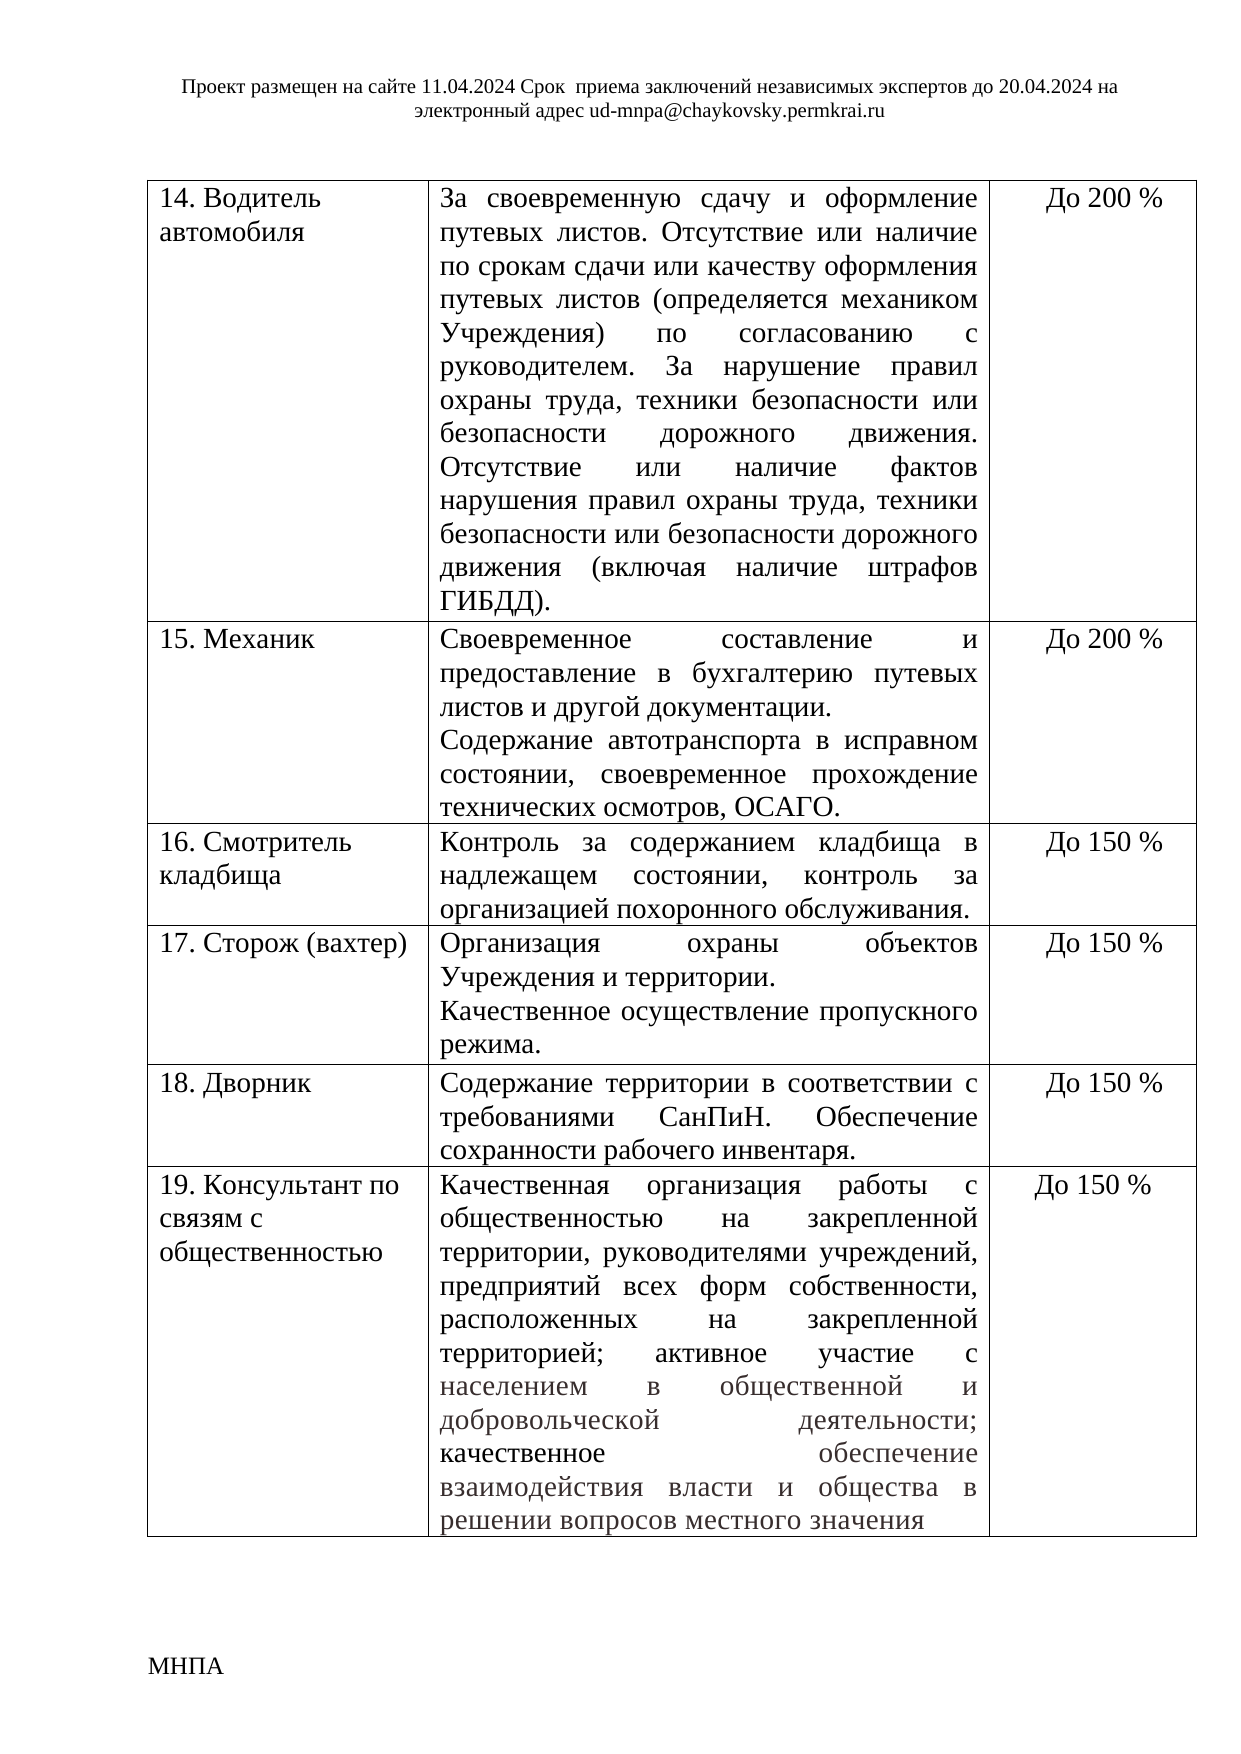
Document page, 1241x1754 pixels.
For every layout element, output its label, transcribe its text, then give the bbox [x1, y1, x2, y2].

table_cell До 200 % [990, 181, 1196, 621]
table_cell Организация охраны объектов Учреждения и территории. Качественное осуществление пропускного режима. [429, 926, 989, 1064]
table_cell Качественная организация работы с общественностью на закрепленной территории, руководителями учреждений, предприятий всех форм собственности, расположенных на закрепленной территорией; активное участие с населением в общественной и добровольческой деятельности; качественное обеспечение взаимодействия власти и общества в решении вопросов местного значения [429, 1167, 989, 1536]
table_cell Своевременное составление и предоставление в бухгалтерию путевых листов и другой документации. Содержание автотранспорта в исправном состоянии, своевременное прохождение технических осмотров, ОСАГО. [429, 622, 989, 823]
table_cell 19. Консультант по связям с общественностью [148, 1167, 428, 1536]
table_cell 16. Смотритель кладбища [148, 824, 428, 924]
table_cell До 150 % [990, 1167, 1196, 1536]
table_cell 18. Дворник [148, 1065, 428, 1166]
table_cell За своевременную сдачу и оформление путевых листов. Отсутствие или наличие по срокам сдачи или качеству оформления путевых листов (определяется механиком Учреждения) по согласованию с руководителем. За нарушение правил охраны труда, техники безопасности или безопасности дорожного движения. Отсутствие или наличие фактов нарушения правил охраны труда, техники безопасности или безопасности дорожного движения (включая наличие штрафов ГИБДД). [429, 181, 989, 621]
table_cell До 150 % [990, 1065, 1196, 1166]
table_cell До 200 % [990, 622, 1196, 823]
table_cell До 150 % [990, 824, 1196, 924]
table_cell Содержание территории в соответствии с требованиями СанПиН. Обеспечение сохранности рабочего инвентаря. [429, 1065, 989, 1166]
table_cell 17. Сторож (вахтер) [148, 926, 428, 1064]
table_cell До 150 % [990, 926, 1196, 1064]
table_cell Контроль за содержанием кладбища в надлежащем состоянии, контроль за организацией похоронного обслуживания. [429, 824, 989, 924]
table_cell 14. Водитель автомобиля [148, 181, 428, 621]
table_cell 15. Механик [148, 622, 428, 823]
